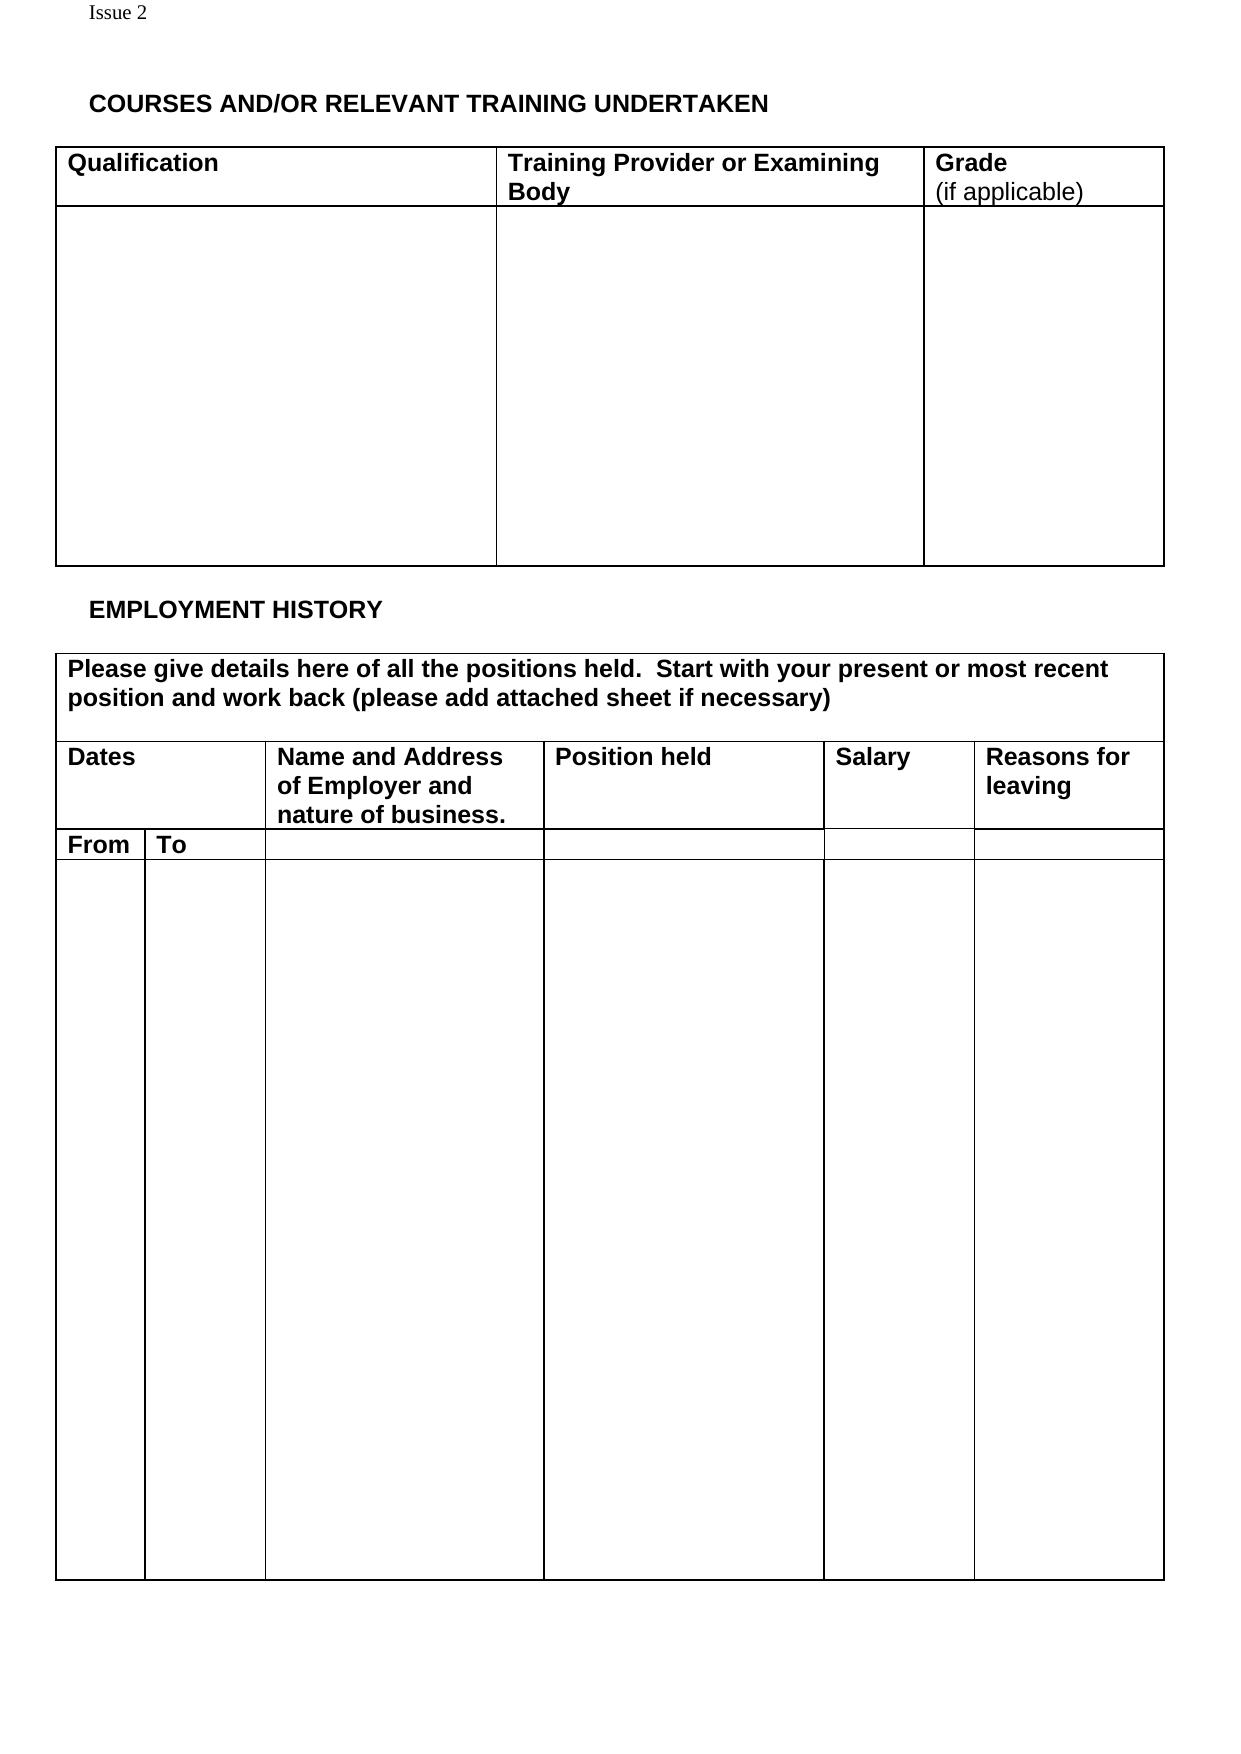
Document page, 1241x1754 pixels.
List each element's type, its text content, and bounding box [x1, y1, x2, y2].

table_cell [266, 860, 543, 1579]
table_cell [57, 860, 144, 1579]
table_header Grade (if applicable) [925, 148, 1163, 205]
table_cell Dates [57, 742, 265, 828]
table_cell [925, 207, 1163, 565]
table_cell Name and Address of Employer and nature of business. [266, 742, 543, 828]
table_cell [146, 860, 265, 1579]
table_cell [545, 860, 823, 1579]
table_cell To [146, 830, 265, 859]
table_cell [497, 207, 923, 565]
table_cell [545, 830, 824, 859]
table_header Training Provider or Examining Body [497, 148, 923, 205]
table_header Qualification [57, 148, 496, 205]
table_cell [266, 830, 543, 859]
table_cell From [57, 830, 144, 859]
table_header Please give details here of all the positions held. Start with your present or most recent position and work back (please add attached sheet if necessary) [57, 654, 1163, 741]
table_cell [825, 860, 974, 1579]
text EMPLOYMENT HISTORY [89, 595, 1152, 624]
table_cell Position held [545, 742, 823, 828]
table_cell Salary [825, 742, 974, 828]
table_cell [975, 860, 1163, 1579]
table_cell [57, 207, 496, 565]
text COURSES AND/OR RELEVANT TRAINING UNDERTAKEN [89, 89, 1152, 117]
table_cell [975, 830, 1163, 859]
table_cell [825, 829, 974, 859]
table_cell Reasons for leaving [975, 742, 1163, 828]
